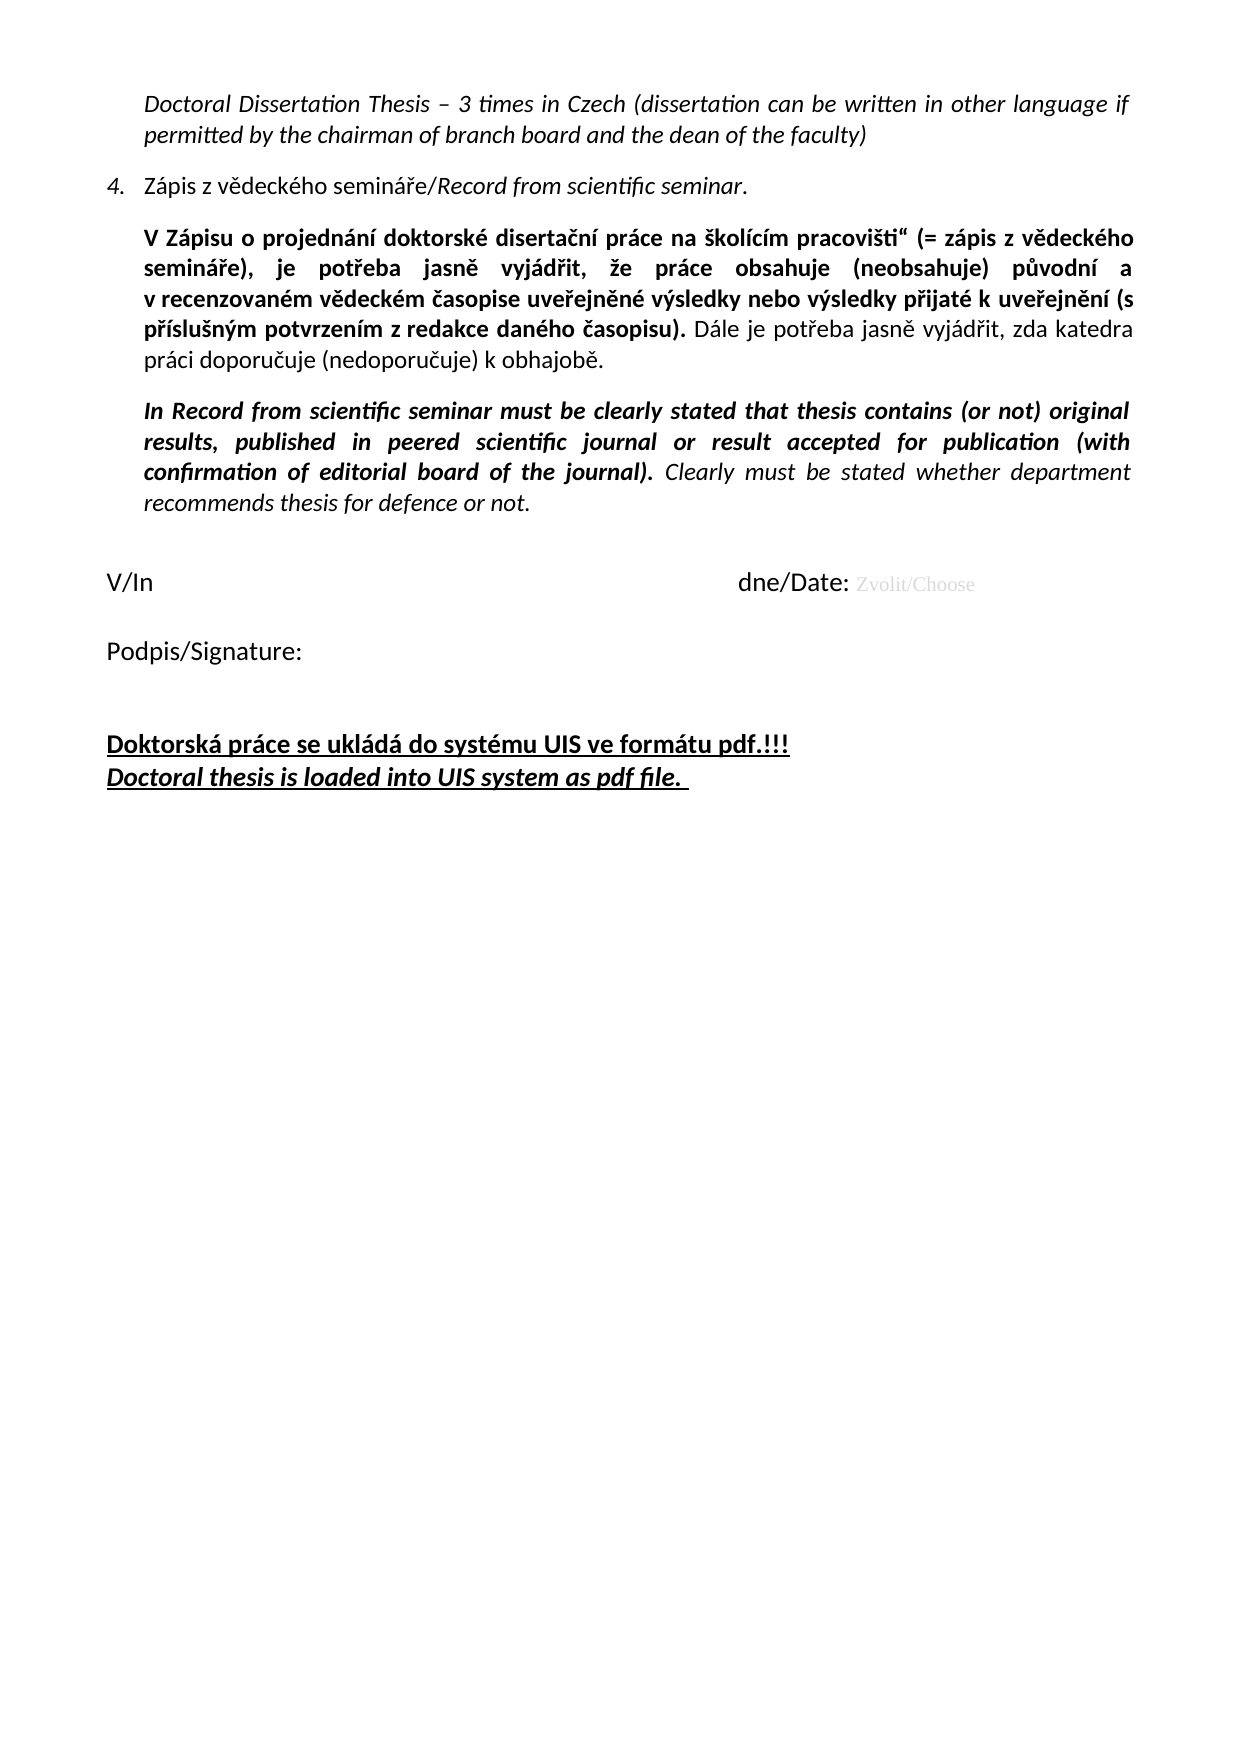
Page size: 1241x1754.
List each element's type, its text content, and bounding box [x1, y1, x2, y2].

text V/In dne/Date: [106, 565, 1134, 598]
text In Record from scientific seminar must be clearly stated that thesis contains (or not) original results, published in peered scientific journal or result accepted for publication (with confirmation of editorial board of the journal). Clearly must be stated whether department recommends thesis for defence or not. [143, 395, 1134, 517]
text Doctoral Dissertation Thesis – 3 times in Czech (dissertation can be written in other language if permitted by the chairman of branch board and the dean of the faculty) [144, 89, 1134, 150]
text Doctoral thesis is loaded into UIS system as pdf file. [106, 760, 1134, 793]
text Podpis/Signature: [106, 634, 1134, 667]
text V Zápisu o projednání doktorské disertační práce na školícím pracovišti“ (= zápis z vědeckého semináře), je potřeba jasně vyjádřit, že práce obsahuje (neobsahuje) původní a v recenzovaném vědeckém časopise uveřejněné výsledky nebo výsledky přijaté k uveřejnění (s příslušným potvrzením z redakce daného časopisu). Dále je potřeba jasně vyjádřit, zda katedra práci doporučuje (nedoporučuje) k obhajobě. [143, 222, 1134, 374]
text Doktorská práce se ukládá do systému UIS ve formátu pdf.!!! [106, 727, 1134, 760]
list Zápis z vědeckého semináře/Record from scientific seminar. [106, 171, 1134, 201]
